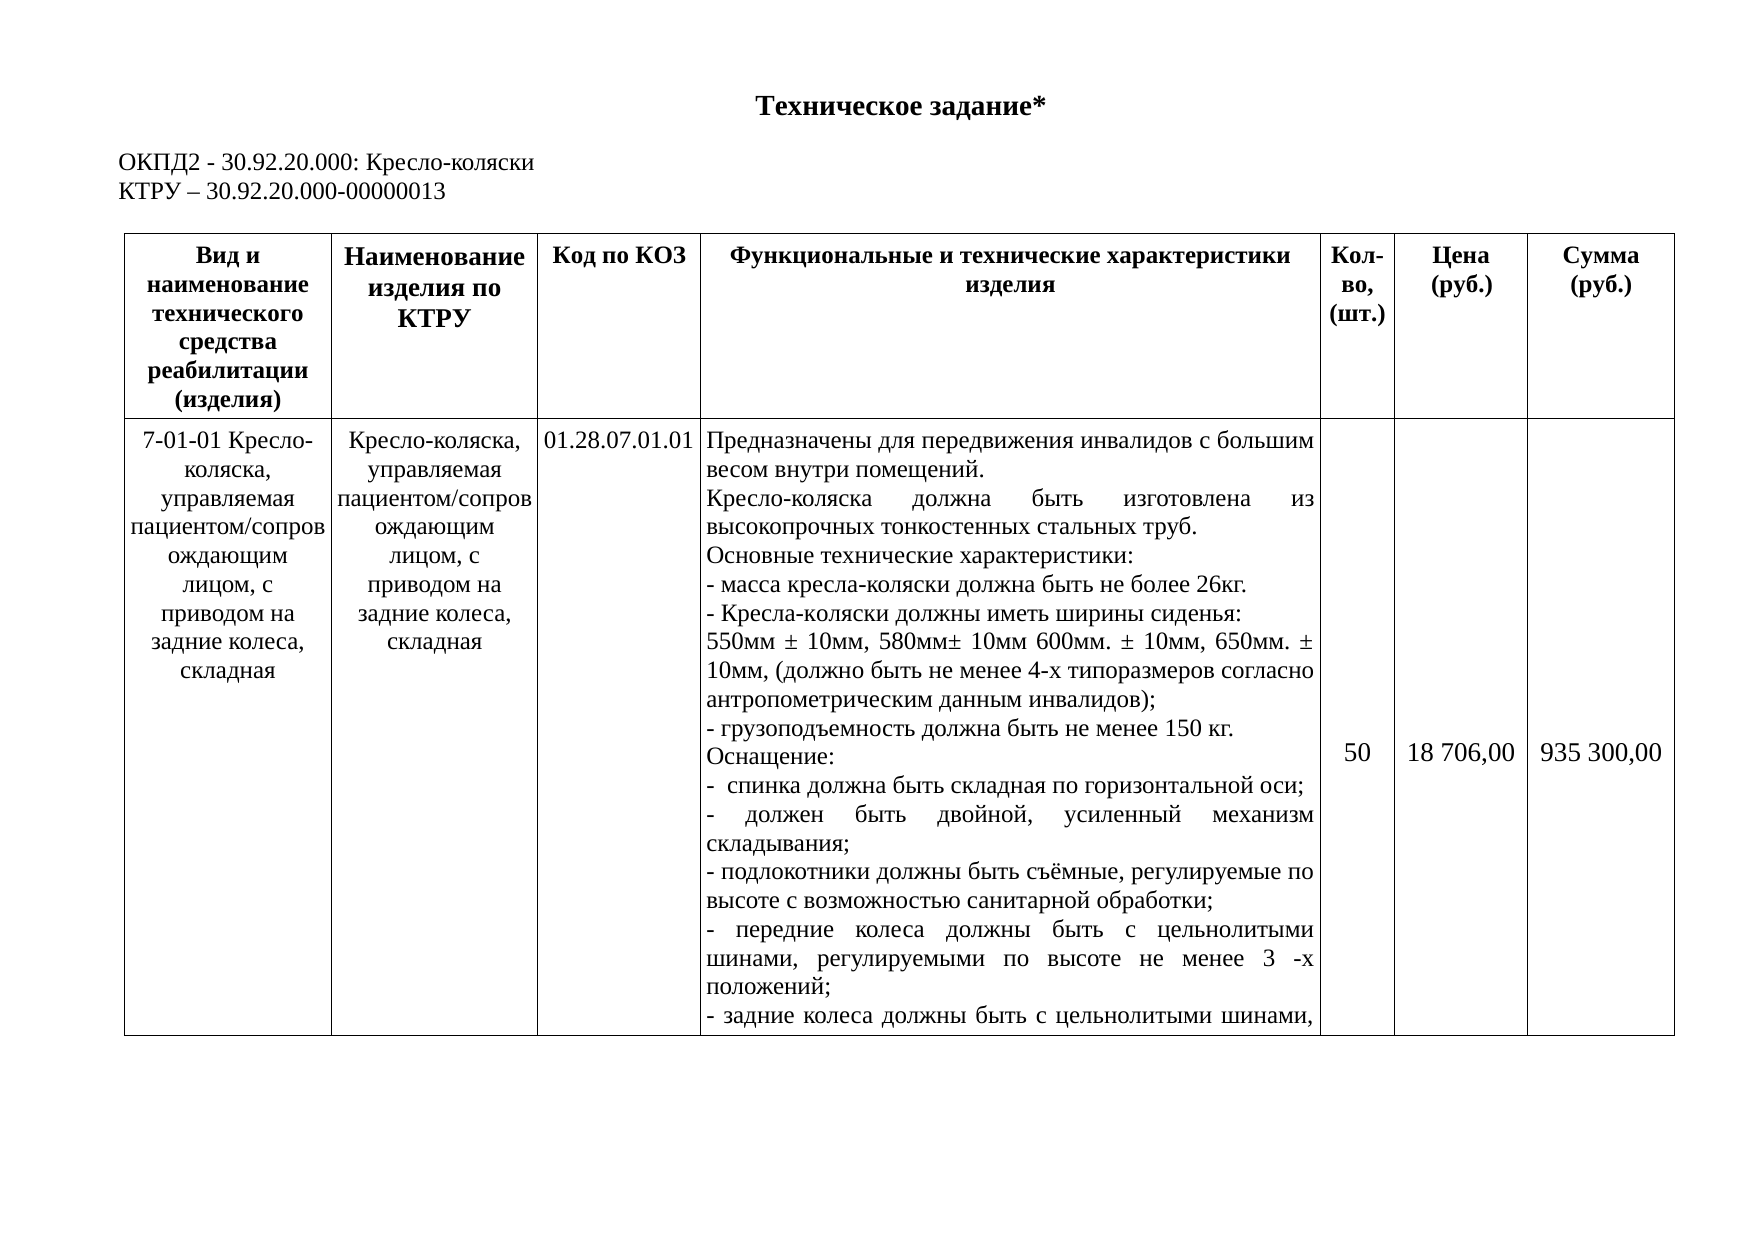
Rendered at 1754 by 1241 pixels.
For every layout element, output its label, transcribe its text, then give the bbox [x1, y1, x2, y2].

text ОКПД2 - 30.92.20.000: Кресло-коляски [118, 147, 1636, 176]
table_cell 50 [1321, 419, 1394, 1034]
table_cell 18 706,00 [1395, 419, 1527, 1034]
table_header Код по КОЗ [538, 234, 700, 418]
table_header Вид и наименование технического средства реабилитации (изделия) [125, 234, 331, 418]
table_header Цена (руб.) [1395, 234, 1527, 418]
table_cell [125, 419, 331, 1034]
table_header Функциональные и технические характеристики изделия [701, 234, 1320, 418]
table_header Сумма (руб.) [1528, 234, 1674, 418]
table_cell 935 300,00 [1528, 419, 1674, 1034]
table_header Кол-во, (шт.) [1321, 234, 1394, 418]
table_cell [332, 419, 537, 1034]
text КТРУ – 30.92.20.000-00000013 [118, 176, 1636, 204]
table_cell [701, 419, 1320, 1034]
table_header Наименование изделия по КТРУ [332, 234, 537, 418]
text Техническое задание* [118, 88, 1683, 122]
table_cell 01.28.07.01.01 [538, 419, 700, 1034]
